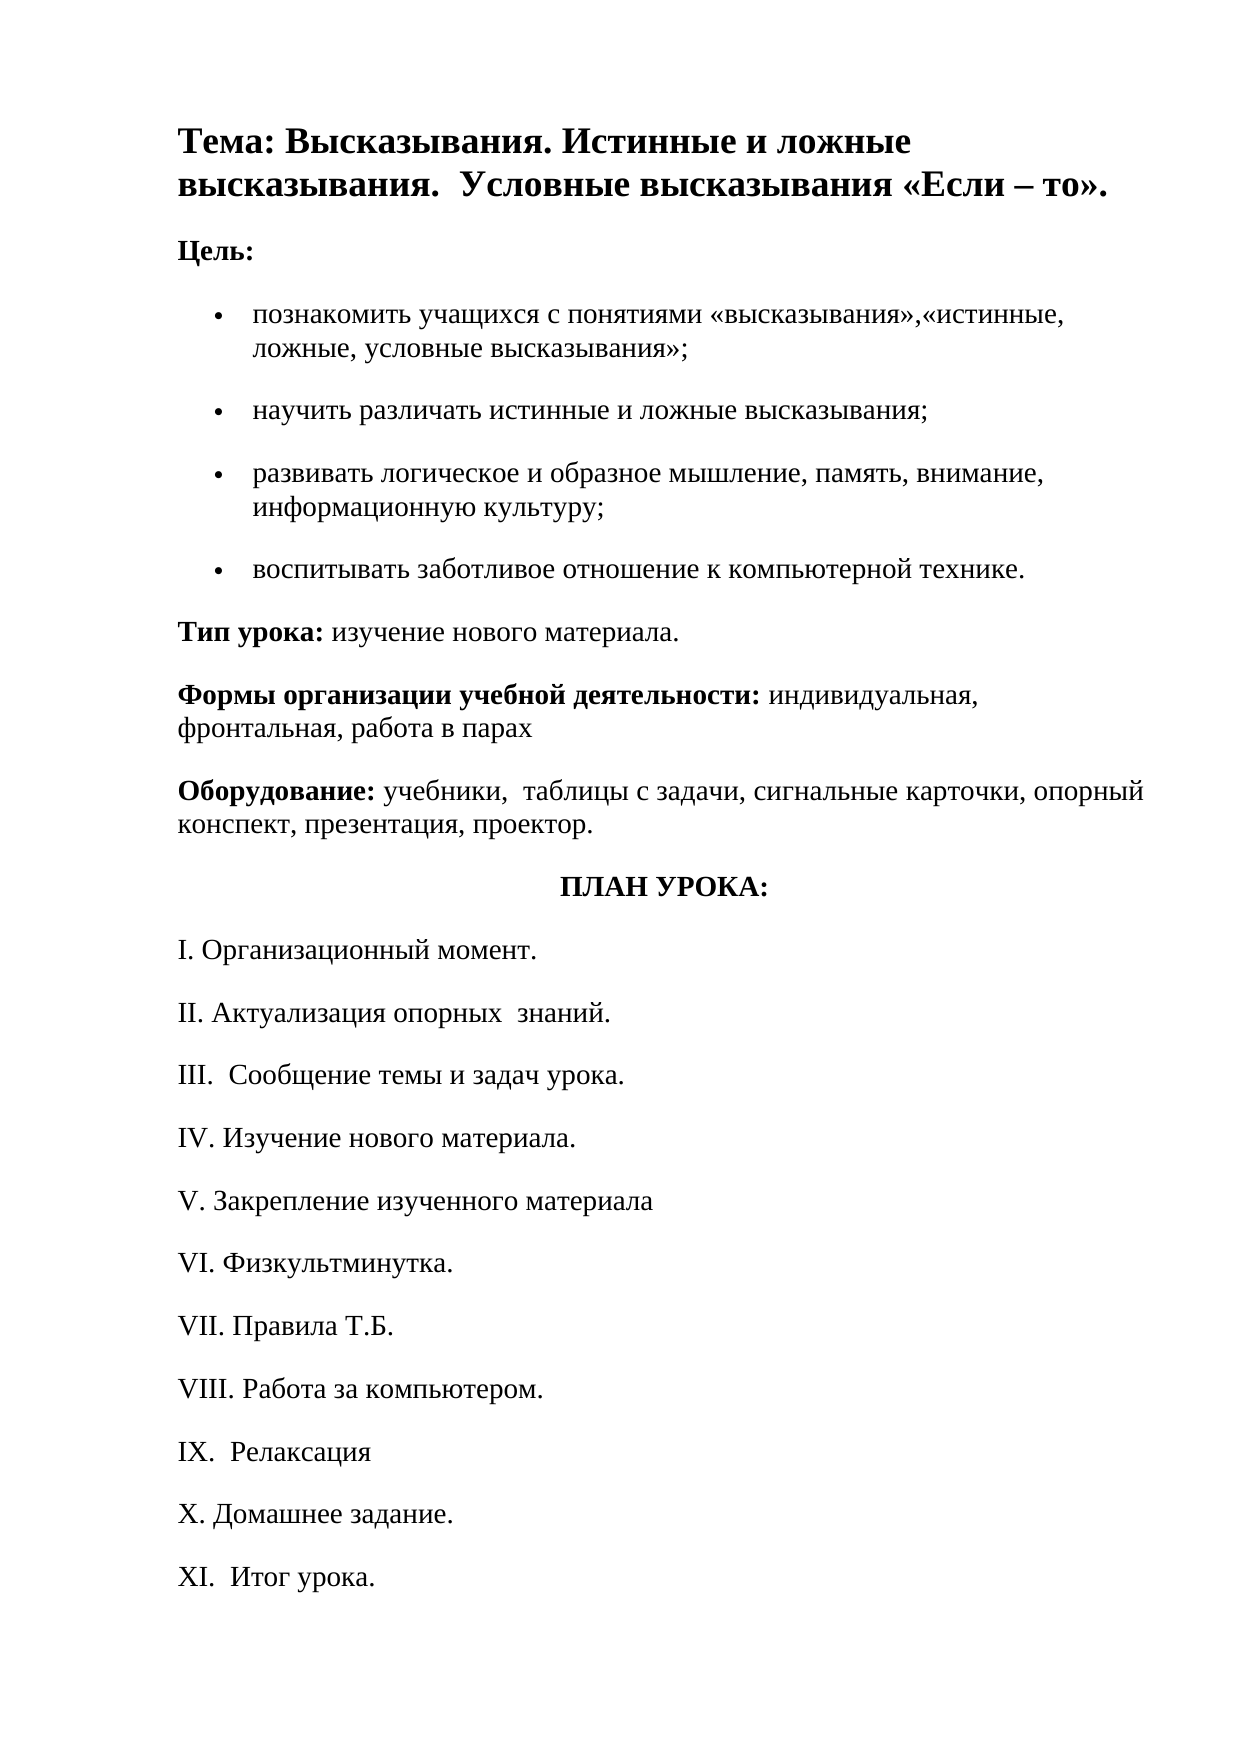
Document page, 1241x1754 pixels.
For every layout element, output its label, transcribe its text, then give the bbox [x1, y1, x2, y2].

text III. Сообщение темы и задач урока. [177, 1057, 1152, 1091]
list познакомить учащихся с понятиями «высказывания»,«истинные, ложные, условные высказывания»; [215, 296, 1152, 363]
text Цель: [177, 233, 1152, 267]
text IV. Изучение нового материала. [177, 1120, 1152, 1154]
text Формы организации учебной деятельности: индивидуальная, фронтальная, работа в парах [177, 677, 1152, 744]
text V. Закрепление изученного материала [177, 1183, 1152, 1216]
list развивать логическое и образное мышление, память, внимание, информационную культуру; [215, 455, 1152, 522]
list научить различать истинные и ложные высказывания; [215, 392, 1152, 426]
text IX. Релаксация [177, 1434, 1152, 1467]
text Оборудование: учебники, таблицы с задачи, сигнальные карточки, опорный конспект, презентация, проектор. [177, 773, 1152, 840]
text Тип урока: изучение нового материала. [177, 614, 1152, 648]
list воспитывать заботливое отношение к компьютерной технике. [215, 551, 1152, 585]
text I. Организационный момент. [177, 932, 1152, 966]
text VIII. Работа за компьютером. [177, 1371, 1152, 1404]
text ПЛАН УРОКА: [177, 869, 1152, 903]
text VI. Физкультминутка. [177, 1246, 1152, 1279]
text XI. Итог урока. [177, 1559, 1152, 1593]
text VII. Правила Т.Б. [177, 1308, 1152, 1342]
text II. Актуализация опорных знаний. [177, 995, 1152, 1028]
text Тема: Высказывания. Истинные и ложные высказывания. Условные высказывания «Если – то». [177, 118, 1152, 204]
text X. Домашнее задание. [177, 1496, 1152, 1530]
